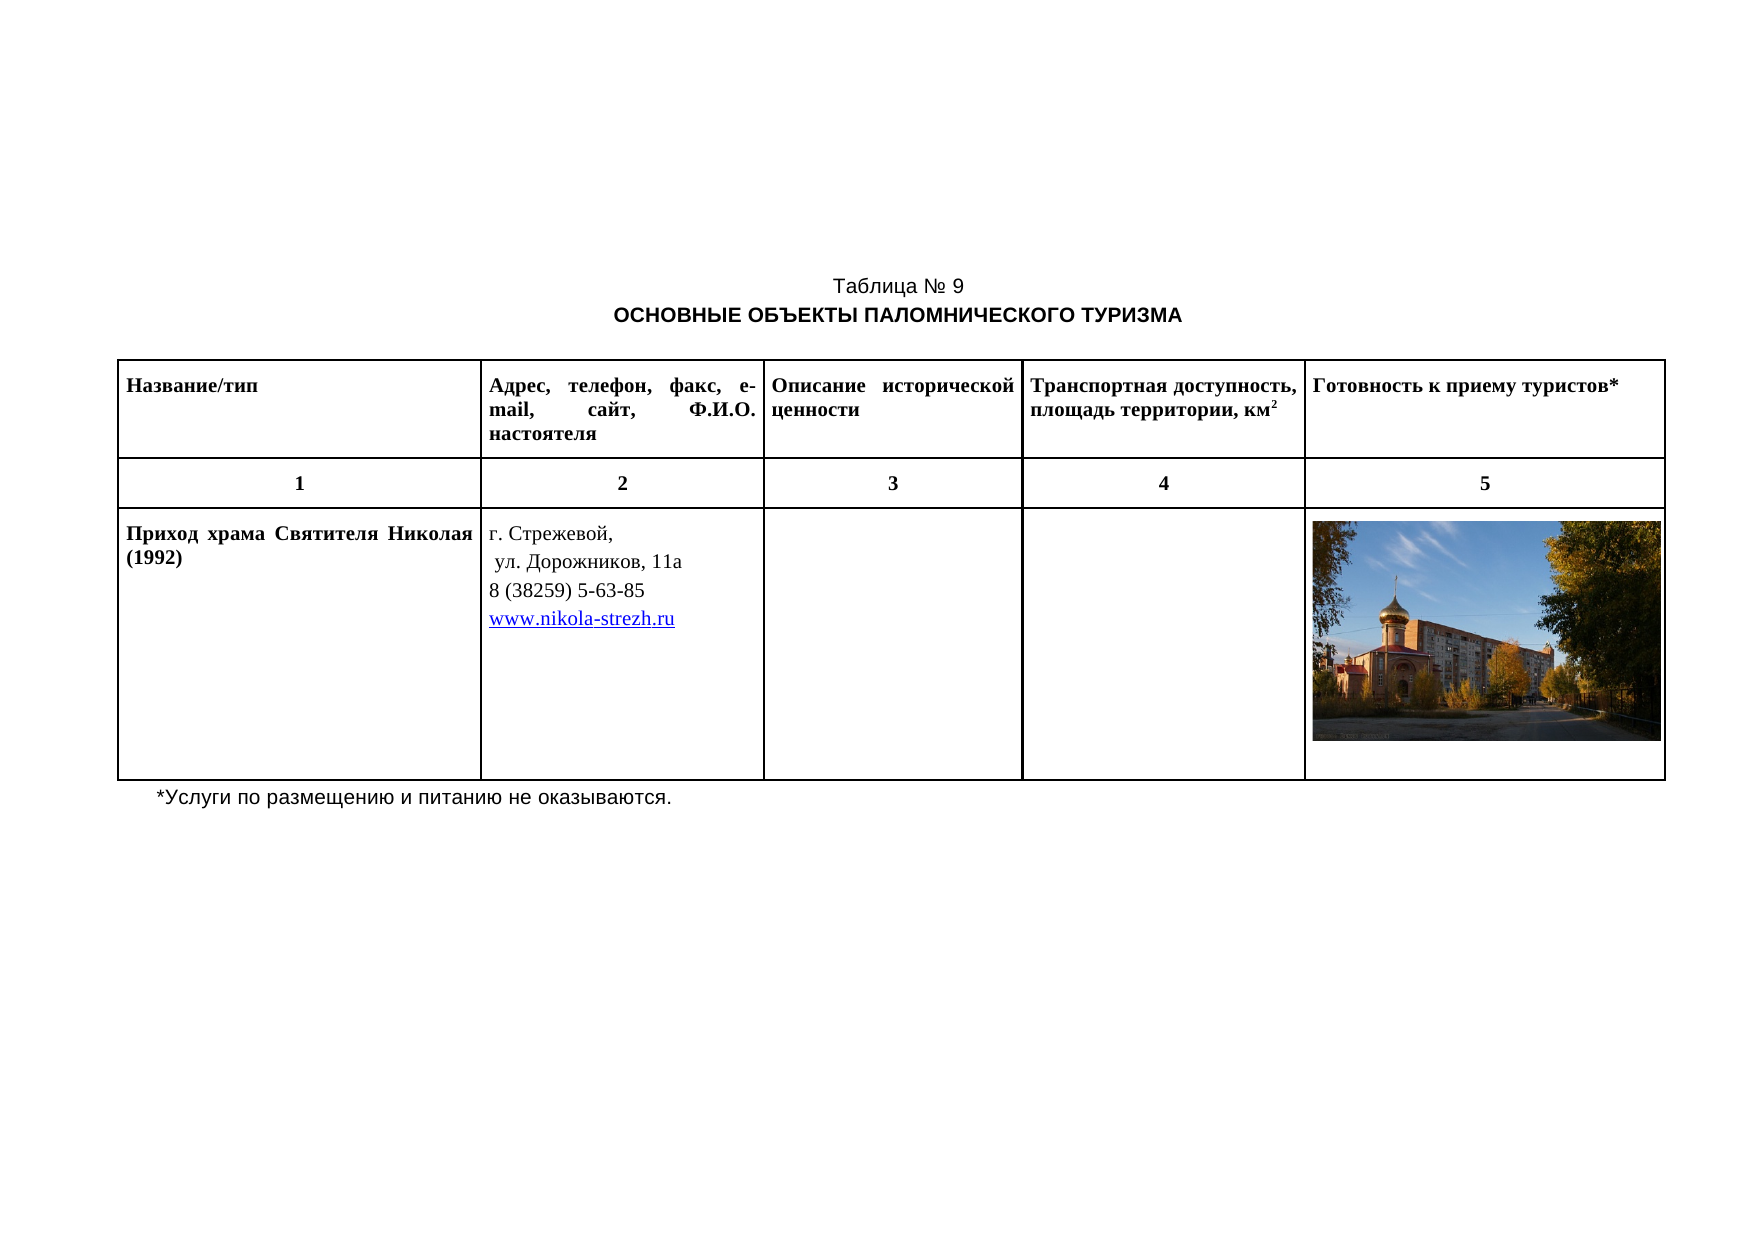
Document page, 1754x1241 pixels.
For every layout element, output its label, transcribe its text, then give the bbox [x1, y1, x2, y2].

table_cell [1306, 509, 1664, 779]
table_header Описание исторической ценности [765, 361, 1021, 457]
table_cell 1 [119, 459, 480, 507]
text Таблица № 9 [156, 274, 1640, 298]
table_cell г. Стрежевой, ул. Дорожников, 11а 8 (38259) 5-63-85 www.nikola-strezh.ru [482, 509, 763, 779]
table_cell 2 [482, 459, 763, 507]
table_cell [765, 509, 1021, 779]
table_cell 4 [1024, 459, 1304, 507]
table_header Адрес, телефон, факс, e-mail, сайт, Ф.И.О. настоятеля [482, 361, 763, 457]
table_cell 5 [1306, 459, 1664, 507]
table_header Транспортная доступность, площадь территории, км2 [1024, 361, 1304, 457]
table_header Готовность к приему туристов* [1306, 361, 1664, 457]
table_header Название/тип [119, 361, 480, 457]
text *Услуги по размещению и питанию не оказываются. [156, 785, 1640, 809]
table_cell [1024, 509, 1304, 779]
table_cell Приход храма Святителя Николая (1992) [119, 509, 480, 779]
picture [1312, 521, 1661, 741]
text ОСНОВНЫЕ ОБЪЕКТЫ ПАЛОМНИЧЕСКОГО ТУРИЗМА [156, 302, 1640, 326]
table_cell 3 [765, 459, 1021, 507]
